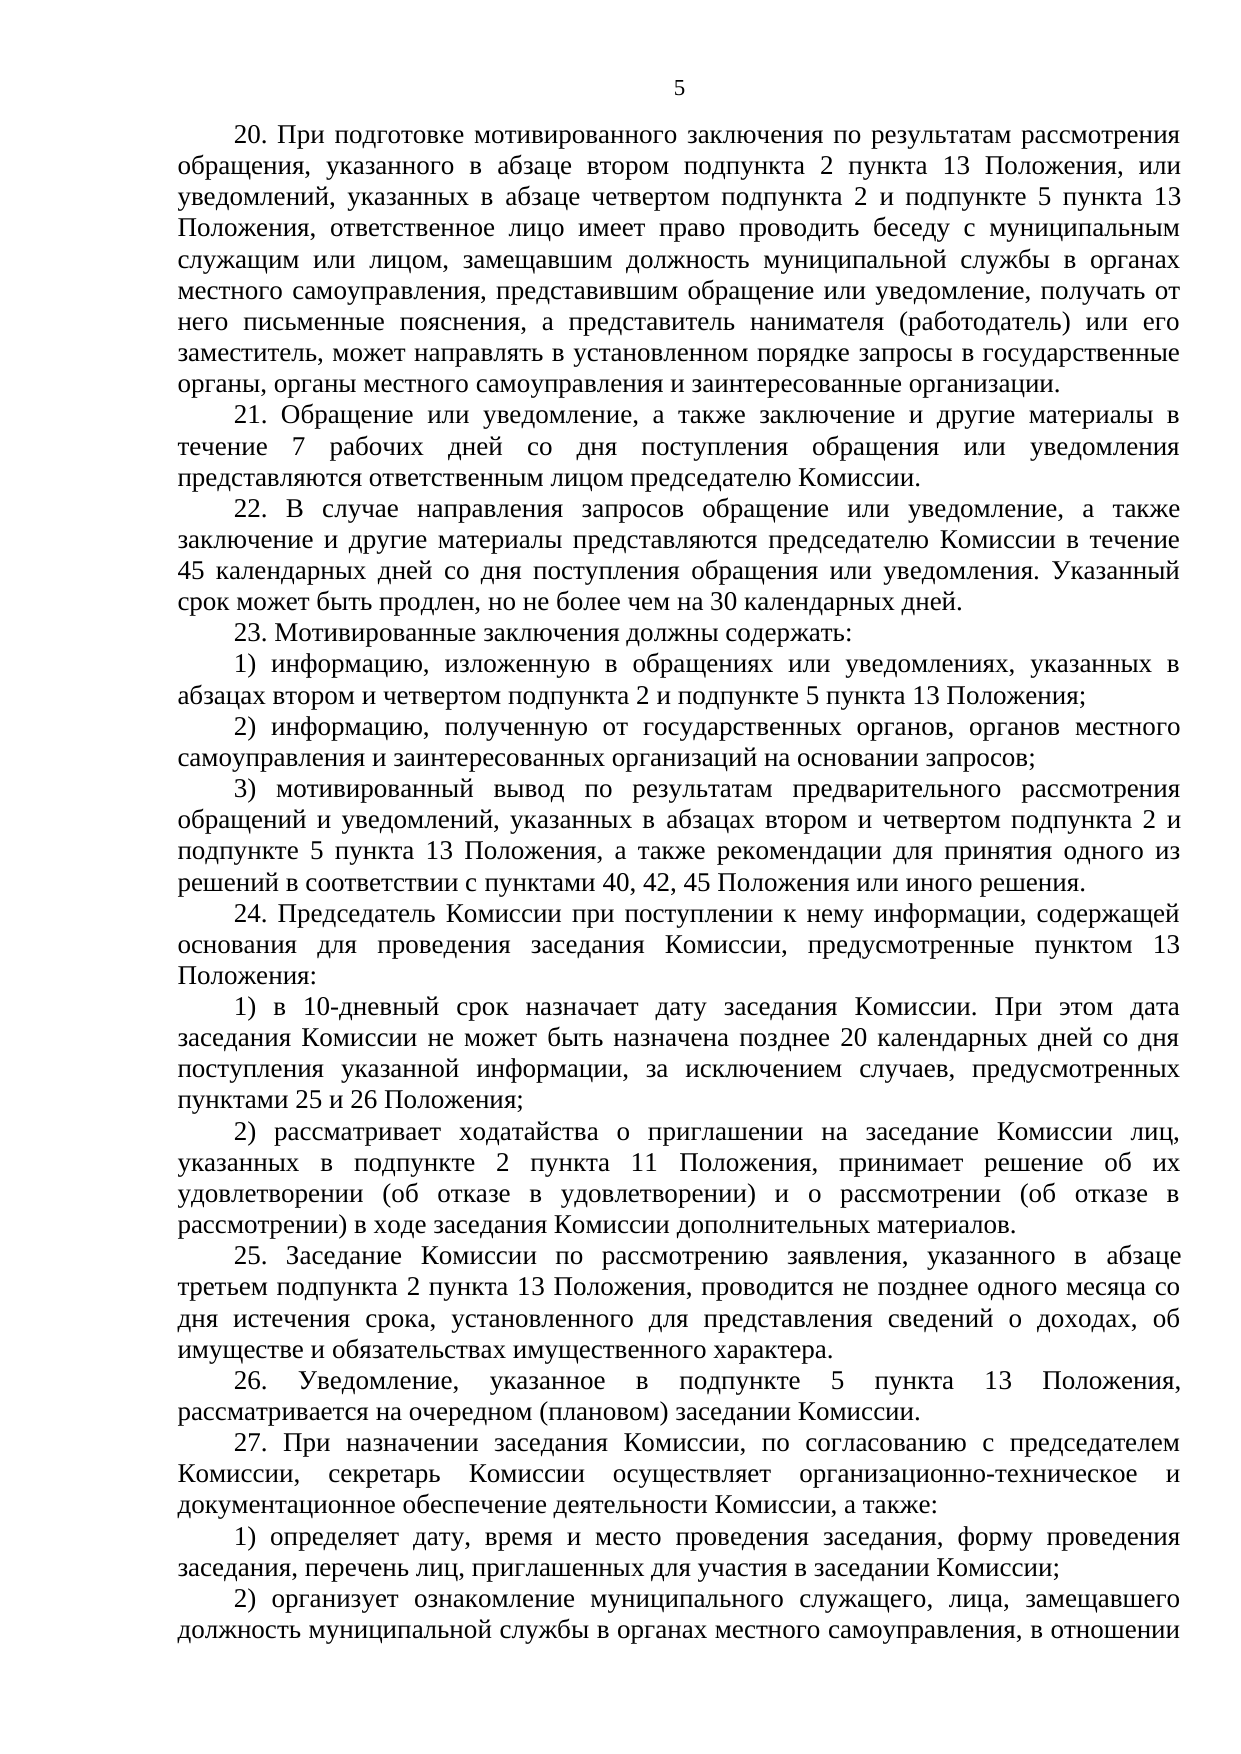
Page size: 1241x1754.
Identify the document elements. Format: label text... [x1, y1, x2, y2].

text 20. При подготовке мотивированного заключения по результатам рассмотрения обращения, указанного в абзаце втором подпункта 2 пункта 13 Положения, или уведомлений, указанных в абзаце четвертом подпункта 2 и подпункте 5 пункта 13 Положения, ответственное лицо имеет право проводить беседу с муниципальным служащим или лицом, замещавшим должность муниципальной службы в органах местного самоуправления, представившим обращение или уведомление, получать от него письменные пояснения, а представитель нанимателя (работодатель) или его заместитель, может направлять в установленном порядке запросы в государственные органы, органы местного самоуправления и заинтересованные организации. [177, 118, 1181, 398]
text 25. Заседание Комиссии по рассмотрению заявления, указанного в абзаце третьем подпункта 2 пункта 13 Положения, проводится не позднее одного месяца со дня истечения срока, установленного для представления сведений о доходах, об имуществе и обязательствах имущественного характера. [177, 1239, 1181, 1364]
text 22. В случае направления запросов обращение или уведомление, а также заключение и другие материалы представляются председателю Комиссии в течение 45 календарных дней со дня поступления обращения или уведомления. Указанный срок может быть продлен, но не более чем на 30 календарных дней. [177, 492, 1181, 616]
text 26. Уведомление, указанное в подпункте 5 пункта 13 Положения, рассматривается на очередном (плановом) заседании Комиссии. [177, 1364, 1181, 1426]
text 2) информацию, полученную от государственных органов, органов местного самоуправления и заинтересованных организаций на основании запросов; [177, 710, 1181, 772]
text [177, 1582, 1181, 1644]
text 2) рассматривает ходатайства о приглашении на заседание Комиссии лиц, указанных в подпункте 2 пункта 11 Положения, принимает решение об их удовлетворении (об отказе в удовлетворении) и о рассмотрении (об отказе в рассмотрении) в ходе заседания Комиссии дополнительных материалов. [177, 1115, 1181, 1239]
text 1) в 10-дневный срок назначает дату заседания Комиссии. При этом дата заседания Комиссии не может быть назначена позднее 20 календарных дней со дня поступления указанной информации, за исключением случаев, предусмотренных пунктами 25 и 26 Положения; [177, 990, 1181, 1115]
text 1) информацию, изложенную в обращениях или уведомлениях, указанных в абзацах втором и четвертом подпункта 2 и подпункте 5 пункта 13 Положения; [177, 648, 1181, 710]
text 21. Обращение или уведомление, а также заключение и другие материалы в течение 7 рабочих дней со дня поступления обращения или уведомления представляются ответственным лицом председателю Комиссии. [177, 398, 1181, 492]
text 23. Мотивированные заключения должны содержать: [177, 616, 1181, 648]
text 27. При назначении заседания Комиссии, по согласованию с председателем Комиссии, секретарь Комиссии осуществляет организационно-техническое и документационное обеспечение деятельности Комиссии, а также: [177, 1426, 1181, 1520]
text 1) определяет дату, время и место проведения заседания, форму проведения заседания, перечень лиц, приглашенных для участия в заседании Комиссии; [177, 1520, 1181, 1582]
text 24. Председатель Комиссии при поступлении к нему информации, содержащей основания для проведения заседания Комиссии, предусмотренные пунктом 13 Положения: [177, 897, 1181, 990]
text 3) мотивированный вывод по результатам предварительного рассмотрения обращений и уведомлений, указанных в абзацах втором и четвертом подпункта 2 и подпункте 5 пункта 13 Положения, а также рекомендации для принятия одного из решений в соответствии с пунктами 40, 42, 45 Положения или иного решения. [177, 772, 1181, 897]
